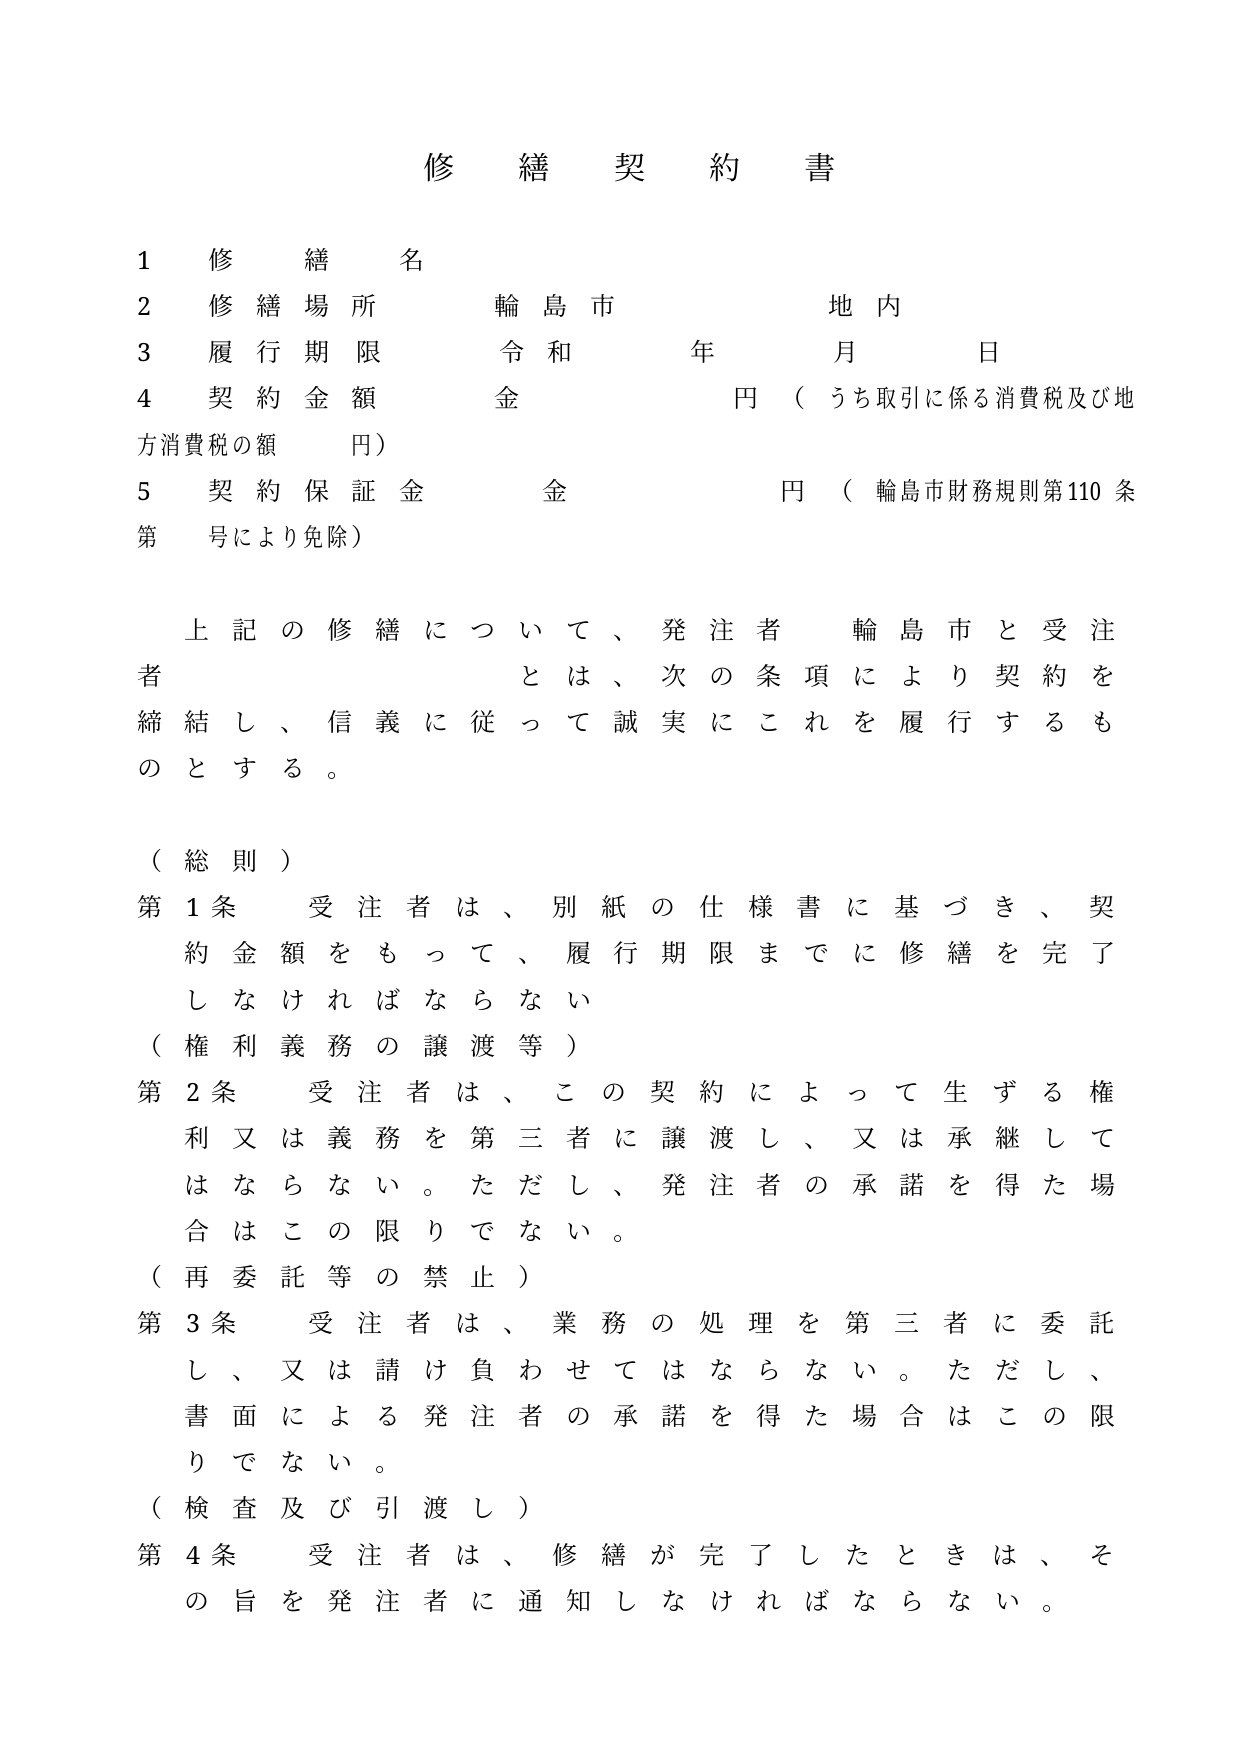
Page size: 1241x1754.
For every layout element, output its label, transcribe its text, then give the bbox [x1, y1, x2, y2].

text （総則） [137, 837, 1139, 883]
text （権利義務の譲渡等） [137, 1022, 1139, 1068]
text 2 修繕場所 輪島市 地内 [137, 282, 1139, 328]
text 第2条 受注者は、この契約によって生ずる権利又は義務を第三者に譲渡し、又は承継してはならない。ただし、発注者の承諾を得た場合はこの限りでない。 [137, 1068, 1139, 1253]
text （再委託等の禁止） [137, 1253, 1139, 1299]
text 上記の修繕について、発注者 輪島市と受注者 とは、次の条項により契約を締結し、信義に従って誠実にこれを履行するものとする。 [137, 605, 1139, 790]
text 修 繕 契 約 書 [137, 143, 1139, 189]
text 3 履行期限 令和 年 月 日 [137, 328, 1139, 374]
text 4 契約金額 金 円（うち取引に係る消費税及び地方消費税の額 円） [137, 374, 1139, 467]
text 第3条 受注者は、業務の処理を第三者に委託し、又は請け負わせてはならない。ただし、書面による発注者の承諾を得た場合はこの限りでない。 [137, 1299, 1139, 1484]
text 第4条 受注者は、修繕が完了したときは、その旨を発注者に通知しなければならない。 [137, 1530, 1139, 1623]
text 第1条 受注者は、別紙の仕様書に基づき、契約金額をもって、履行期限までに修繕を完了しなければならない [137, 883, 1139, 1022]
text 1 修 繕 名 [137, 235, 1139, 282]
text （検査及び引渡し） [137, 1484, 1139, 1530]
text 5 契約保証金 金 円（輪島市財務規則第110条第 号により免除） [137, 467, 1139, 559]
